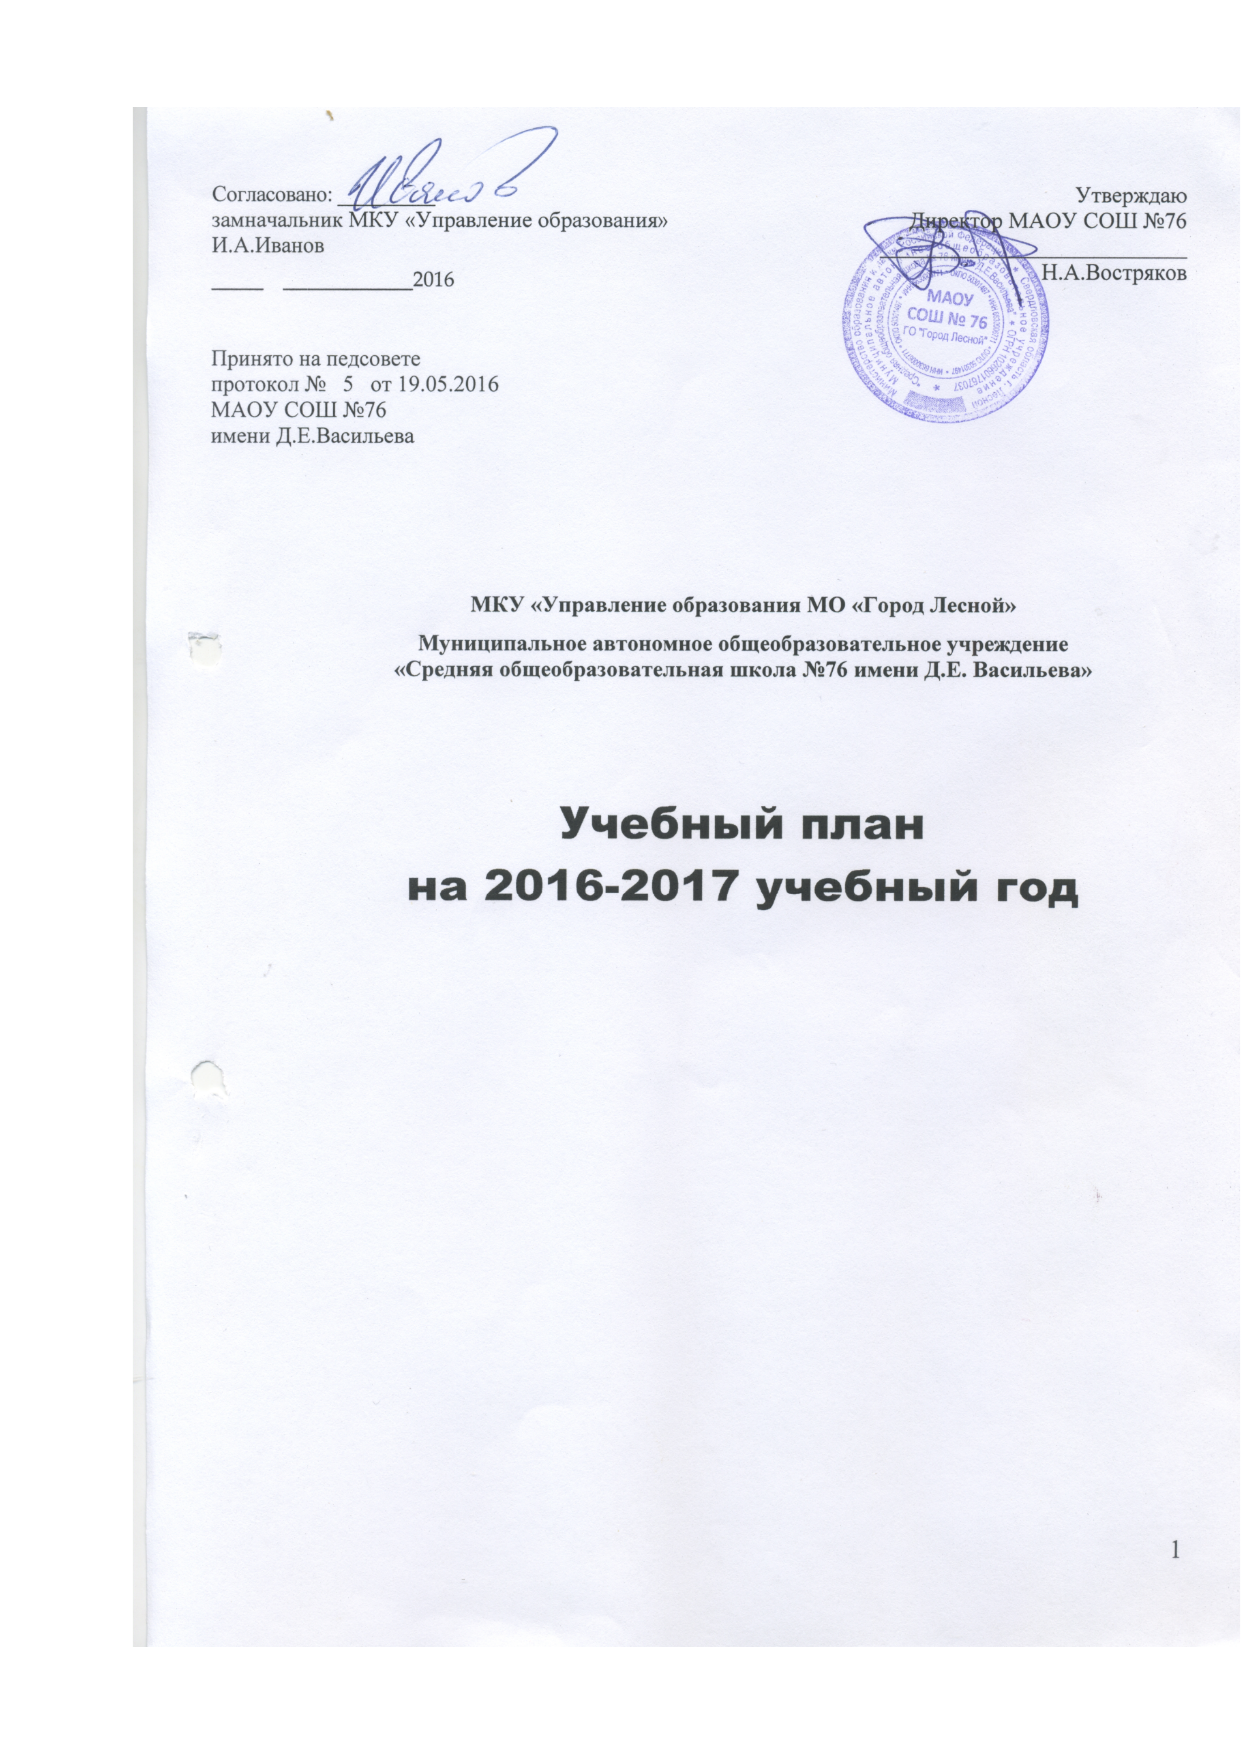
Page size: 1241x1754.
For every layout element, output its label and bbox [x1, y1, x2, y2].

picture [132, 107, 1241, 1647]
